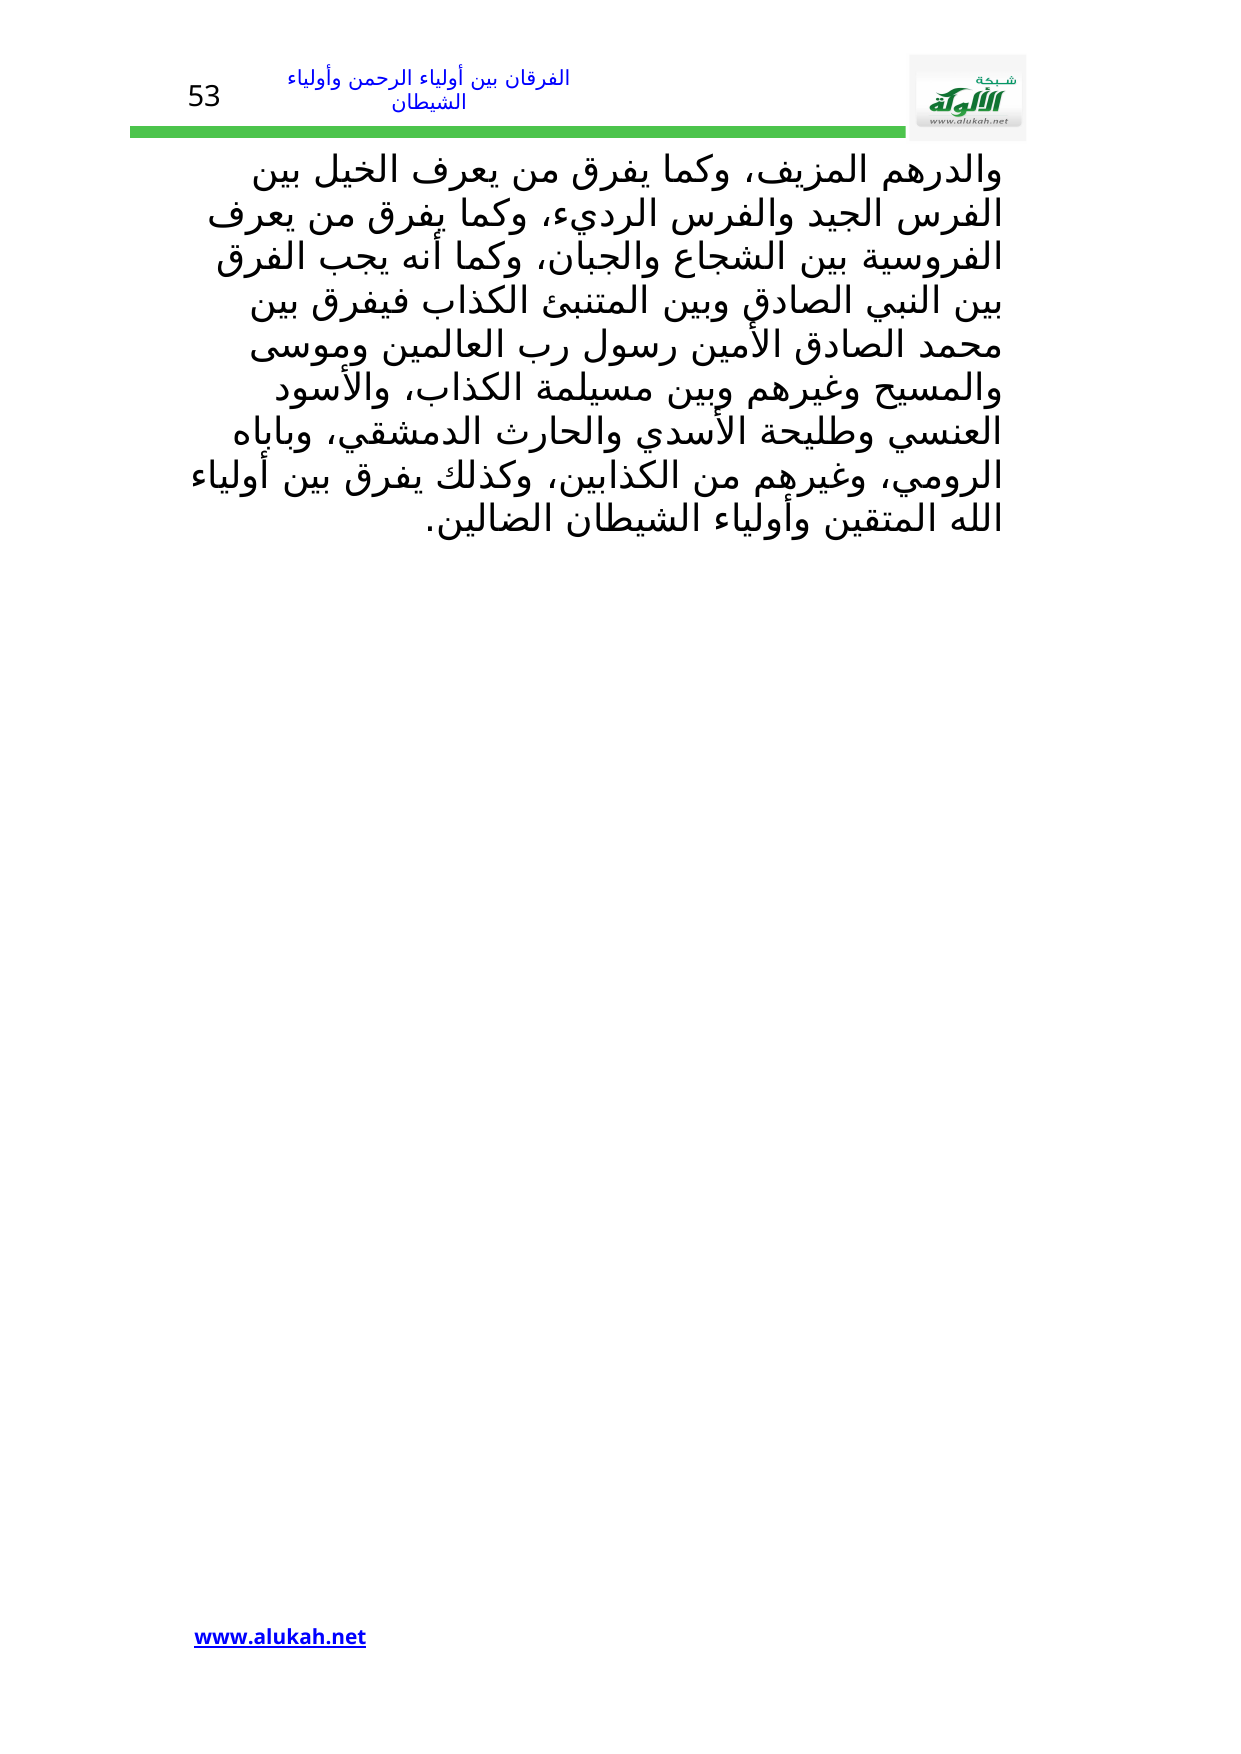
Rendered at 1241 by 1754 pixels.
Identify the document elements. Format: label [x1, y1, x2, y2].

text [187, 148, 1004, 541]
